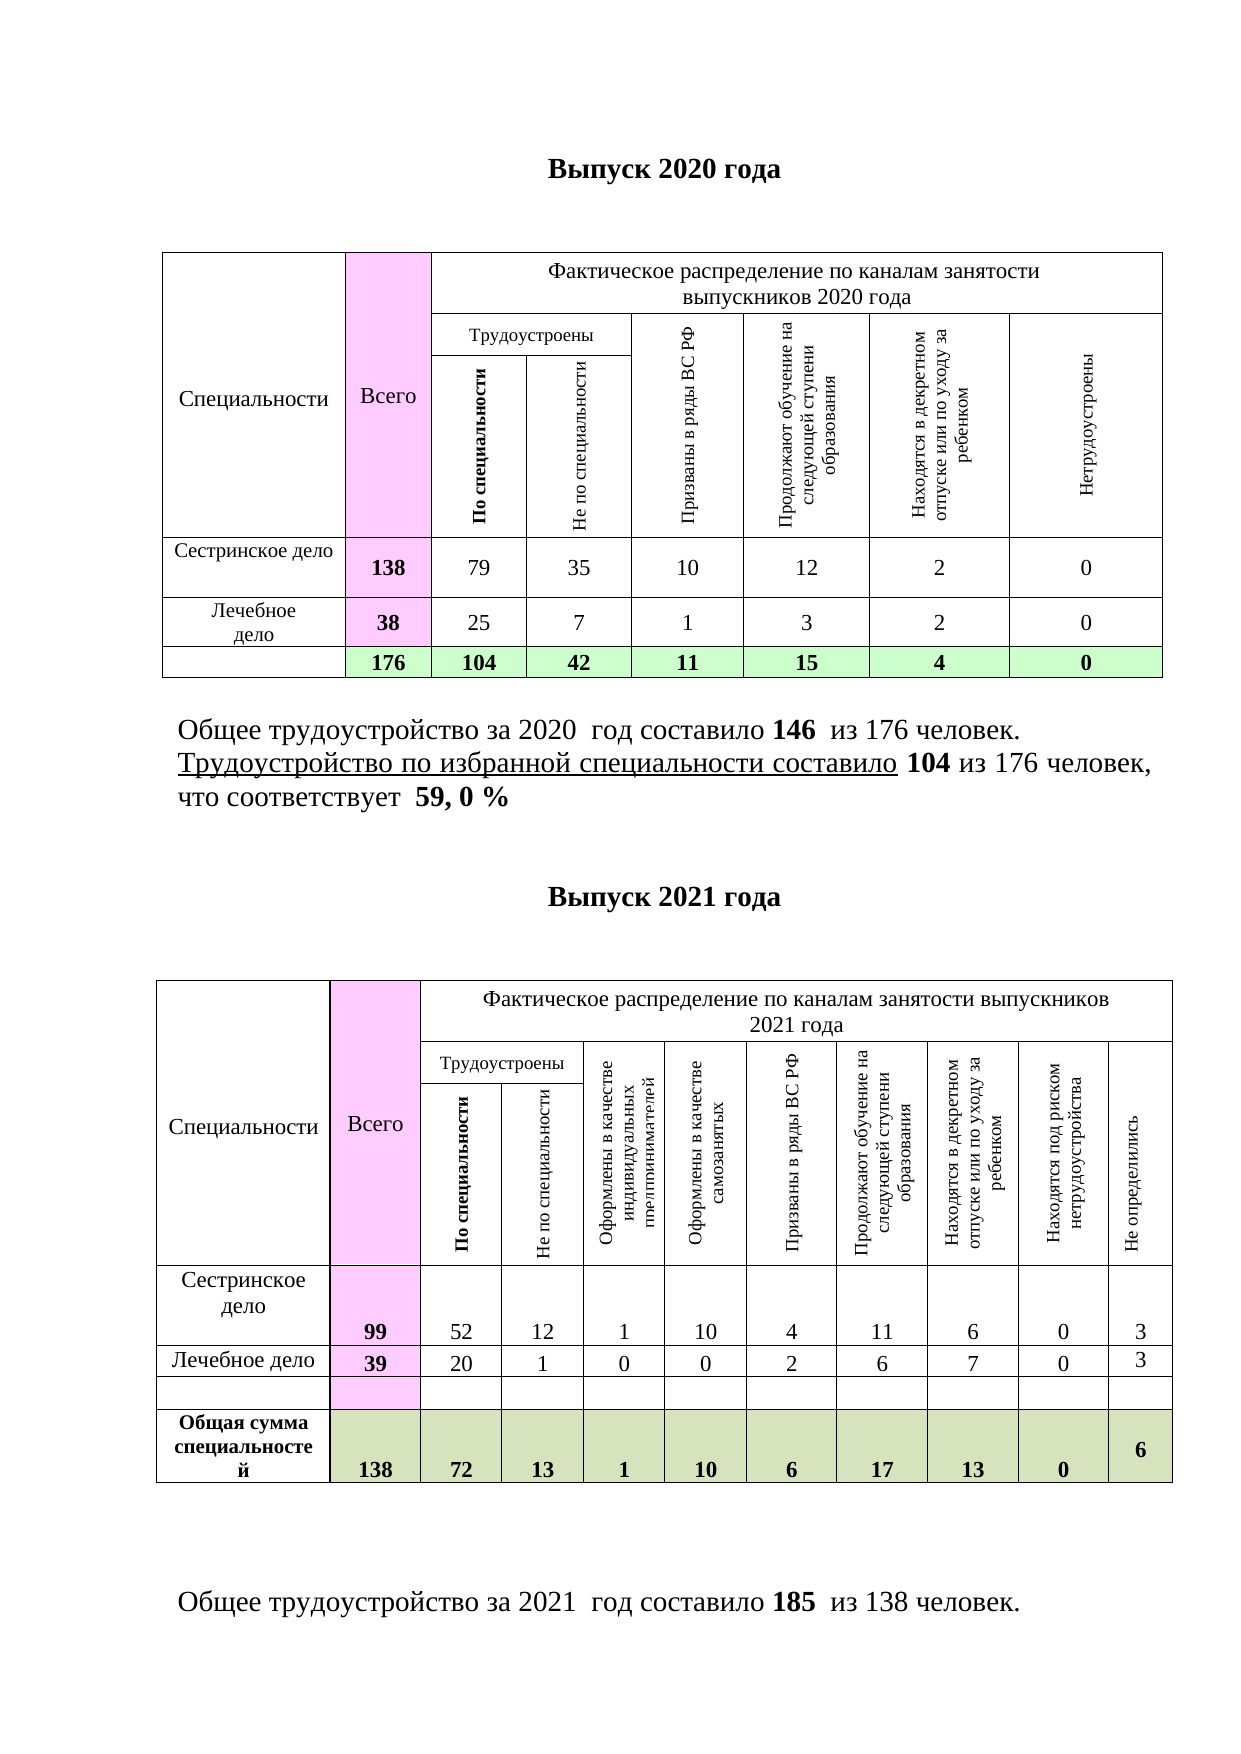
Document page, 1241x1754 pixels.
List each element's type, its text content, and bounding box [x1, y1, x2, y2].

table_cell 7 [928, 1346, 1018, 1376]
table_cell [837, 1377, 927, 1409]
table_cell [584, 1377, 664, 1409]
table_header Фактическое распределение по каналам занятости выпускников 2020 года [432, 253, 1162, 313]
table_cell 104 [432, 647, 526, 677]
table_cell Находятся в декретном отпуске или по уходу за ребенком [870, 314, 1009, 537]
table_cell 10 [665, 1266, 746, 1345]
table_cell [928, 1377, 1018, 1409]
table_cell 1 [584, 1410, 664, 1482]
table_cell 15 [744, 647, 869, 677]
table_cell 20 [421, 1346, 501, 1376]
table_cell Не по специальности [527, 356, 631, 537]
table_cell 2 [870, 598, 1009, 646]
text Общее трудоустройство за 2020 год составило 146 из 176 человек. [177, 712, 1152, 745]
table_cell 0 [1010, 598, 1162, 646]
table_cell 0 [665, 1346, 746, 1376]
table_cell 52 [421, 1266, 501, 1345]
table_cell 3 [1109, 1266, 1172, 1345]
table_cell Сестринское дело [163, 538, 345, 597]
table_cell 79 [432, 538, 526, 597]
table_cell 176 [346, 647, 431, 677]
table_cell Лечебное дело [157, 1346, 329, 1376]
table_cell 35 [527, 538, 631, 597]
table_cell [1019, 1377, 1108, 1409]
table_cell 13 [928, 1410, 1018, 1482]
table_cell 1 [632, 598, 743, 646]
table_cell 6 [837, 1346, 927, 1376]
table_cell Трудоустроены [421, 1042, 583, 1083]
table_cell 11 [837, 1266, 927, 1345]
table_cell 3 [1109, 1346, 1172, 1376]
table_cell 7 [527, 598, 631, 646]
table_cell Продолжают обучение на следующей ступени образования [837, 1042, 927, 1264]
table_cell 2 [870, 538, 1009, 597]
table_cell Оформлены в качестве самозанятых [665, 1042, 746, 1264]
table_cell 39 [331, 1346, 420, 1376]
table_cell Призваны в ряды ВС РФ [632, 314, 743, 537]
table_cell [665, 1377, 746, 1409]
table_cell 42 [527, 647, 631, 677]
table_cell [157, 1377, 329, 1409]
table_cell 4 [747, 1266, 836, 1345]
table_cell 0 [1010, 647, 1162, 677]
table_cell 6 [747, 1410, 836, 1482]
table_cell По специальности [421, 1084, 501, 1264]
text Выпуск 2020 года [177, 152, 1152, 185]
table_cell Находятся под риском нетрудоустройства [1019, 1042, 1108, 1264]
table_cell Нетрудоустроены [1010, 314, 1162, 537]
table_cell 2 [747, 1346, 836, 1376]
table_cell 3 [744, 598, 869, 646]
text Общее трудоустройство за 2021 год составило 185 из 138 человек. [177, 1584, 1152, 1617]
table_cell 0 [1019, 1266, 1108, 1345]
table_cell 99 [331, 1266, 420, 1345]
table_cell 72 [421, 1410, 501, 1482]
text Трудоустройство по избранной специальности составило 104 из 176 человек, что соответствует 59, 0 % [177, 745, 1152, 812]
table_cell 25 [432, 598, 526, 646]
table_cell Призваны в ряды ВС РФ [747, 1042, 836, 1264]
table_header Всего [346, 253, 431, 537]
table_cell Находятся в декретном отпуске или по уходу за ребенком [928, 1042, 1018, 1264]
table_cell Трудоустроены [432, 314, 631, 355]
table_cell [1109, 1377, 1172, 1409]
table_cell 6 [1109, 1410, 1172, 1482]
table_cell Продолжают обучение на следующей ступени образования [744, 314, 869, 537]
table_cell 13 [502, 1410, 583, 1482]
table_cell 138 [331, 1410, 420, 1482]
table_cell [163, 647, 345, 677]
table_cell 0 [1019, 1346, 1108, 1376]
table_cell [502, 1377, 583, 1409]
table_cell 12 [744, 538, 869, 597]
table_cell 17 [837, 1410, 927, 1482]
table_cell 0 [1010, 538, 1162, 597]
table_cell 12 [502, 1266, 583, 1345]
table_cell 138 [346, 538, 431, 597]
table_cell 10 [665, 1410, 746, 1482]
table_cell [747, 1377, 836, 1409]
table_cell Не определились [1109, 1042, 1172, 1264]
table_cell 1 [584, 1266, 664, 1345]
table_cell 0 [584, 1346, 664, 1376]
table_cell [331, 1377, 420, 1409]
table_cell 1 [502, 1346, 583, 1376]
table_header Всего [331, 981, 420, 1264]
table_cell По специальности [432, 356, 526, 537]
table_cell 10 [632, 538, 743, 597]
table_cell Лечебное дело [163, 598, 345, 646]
table_header Специальности [163, 253, 345, 537]
table_cell 4 [870, 647, 1009, 677]
table_header Специальности [157, 981, 329, 1264]
table_cell Общая сумма специальностей [157, 1410, 329, 1482]
table_cell 38 [346, 598, 431, 646]
table_cell 11 [632, 647, 743, 677]
table_cell Сестринское дело [157, 1266, 329, 1345]
table_cell 6 [928, 1266, 1018, 1345]
table_cell 0 [1019, 1410, 1108, 1482]
table_cell Не по специальности [502, 1084, 583, 1264]
text Выпуск 2021 года [177, 879, 1152, 913]
table_cell Оформлены в качестве индивидуальных предпринимателей [584, 1042, 664, 1264]
table_cell [421, 1377, 501, 1409]
table_header Фактическое распределение по каналам занятости выпускников 2021 года [421, 981, 1172, 1041]
